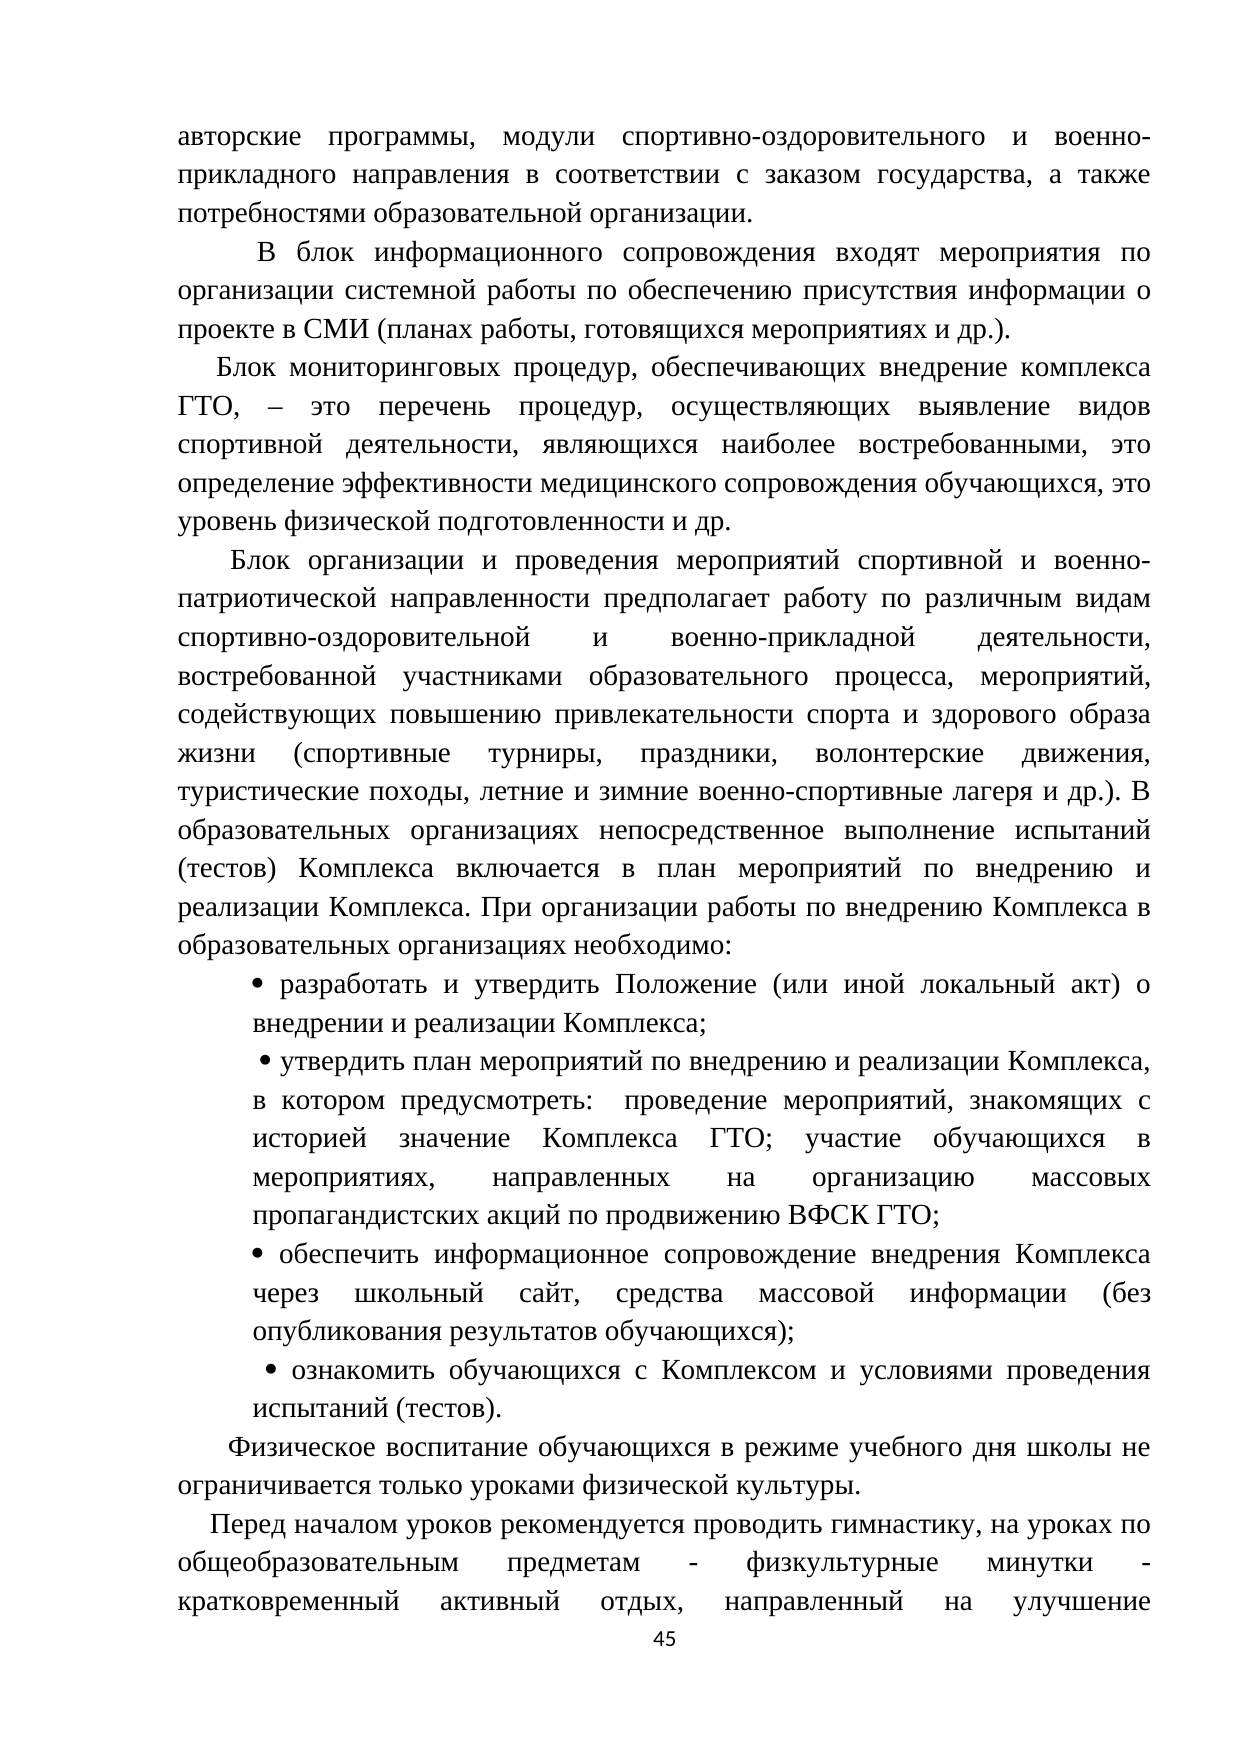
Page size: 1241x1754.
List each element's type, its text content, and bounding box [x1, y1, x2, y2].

text обеспечить информационное сопровождение внедрения Комплекса через школьный сайт, средства массовой информации (без опубликования результатов обучающихся); [252, 1236, 1152, 1347]
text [177, 1506, 1152, 1617]
text В блок информационного сопровождения входят мероприятия по организации системной работы по обеспечению присутствия информации о проекте в СМИ (планах работы, готовящихся мероприятиях и др.). [177, 234, 1152, 344]
text утвердить план мероприятий по внедрению и реализации Комплекса, в котором предусмотреть: проведение мероприятий, знакомящих с историей значение Комплекса ГТО; участие обучающихся в мероприятиях, направленных на организацию массовых пропагандистских акций по продвижению ВФСК ГТО; [252, 1043, 1152, 1231]
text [177, 118, 1152, 229]
text Блок организации и проведения мероприятий спортивной и военно-патриотической направленности предполагает работу по различным видам спортивно-оздоровительной и военно-прикладной деятельности, востребованной участниками образовательного процесса, мероприятий, содействующих повышению привлекательности спорта и здорового образа жизни (спортивные турниры, праздники, волонтерские движения, туристические походы, летние и зимние военно-спортивные лагеря и др.). В образовательных организациях непосредственное выполнение испытаний (тестов) Комплекса включается в план мероприятий по внедрению и реализации Комплекса. При организации работы по внедрению Комплекса в образовательных организациях необходимо: [177, 542, 1152, 961]
text Блок мониторинговых процедур, обеспечивающих внедрение комплекса ГТО, – это перечень процедур, осуществляющих выявление видов спортивной деятельности, являющихся наиболее востребованными, это определение эффективности медицинского сопровождения обучающихся, это уровень физической подготовленности и др. [177, 349, 1152, 537]
text разработать и утвердить Положение (или иной локальный акт) о внедрении и реализации Комплекса; [252, 966, 1152, 1038]
text ознакомить обучающихся с Комплексом и условиями проведения испытаний (тестов). [252, 1352, 1152, 1424]
text Физическое воспитание обучающихся в режиме учебного дня школы не ограничивается только уроками физической культуры. [177, 1429, 1152, 1501]
